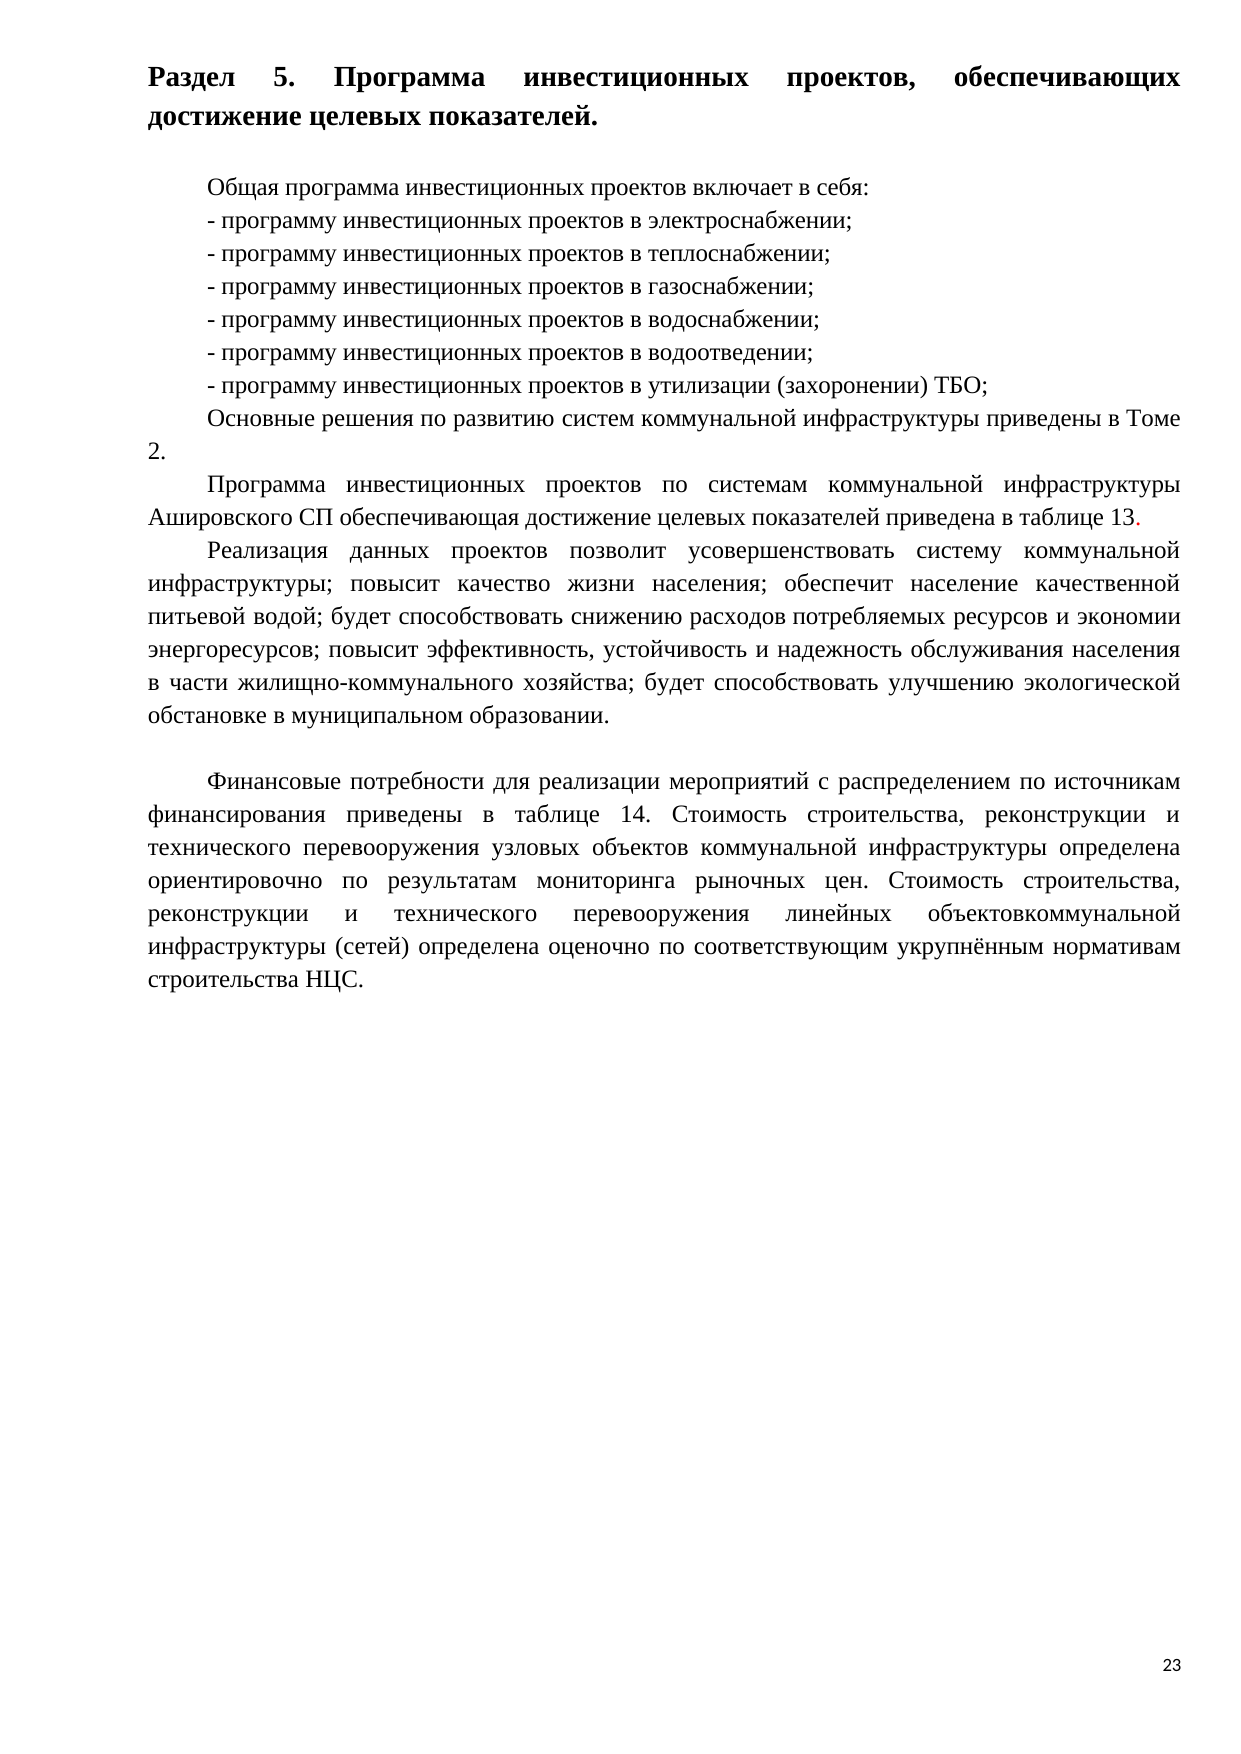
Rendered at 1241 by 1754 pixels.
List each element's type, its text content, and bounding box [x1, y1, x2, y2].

text Программа инвестиционных проектов по системам коммунальной инфраструктуры Ашировского СП обеспечивающая достижение целевых показателей приведена в таблице 13. [148, 469, 1181, 531]
text Реализация данных проектов позволит усовершенствовать систему коммунальной инфраструктуры; повысит качество жизни населения; обеспечит население качественной питьевой водой; будет способствовать снижению расходов потребляемых ресурсов и экономии энергоресурсов; повысит эффективность, устойчивость и надежность обслуживания населения в части жилищно-коммунального хозяйства; будет способствовать улучшению экологической обстановке в муниципальном образовании. [148, 535, 1181, 729]
text - программу инвестиционных проектов в газоснабжении; [148, 271, 1181, 300]
text Финансовые потребности для реализации мероприятий с распределением по источникам финансирования приведены в таблице 14. Стоимость строительства, реконструкции и технического перевооружения узловых объектов коммунальной инфраструктуры определена ориентировочно по результатам мониторинга рыночных цен. Стоимость строительства, реконструкции и технического перевооружения линейных объектовкоммунальной инфраструктуры (сетей) определена оценочно по соответствующим укрупнённым нормативам строительства НЦС. [148, 766, 1181, 993]
text - программу инвестиционных проектов в электроснабжении; [148, 205, 1181, 234]
text - программу инвестиционных проектов в водоотведении; [148, 337, 1181, 366]
text Основные решения по развитию систем коммунальной инфраструктуры приведены в Томе 2. [148, 403, 1181, 465]
subtitle Раздел 5. Программа инвестиционных проектов, обеспечивающих достижение целевых показателей. [148, 59, 1181, 131]
text - программу инвестиционных проектов в теплоснабжении; [148, 238, 1181, 267]
text Общая программа инвестиционных проектов включает в себя: [148, 172, 1181, 201]
text - программу инвестиционных проектов в водоснабжении; [148, 304, 1181, 333]
text - программу инвестиционных проектов в утилизации (захоронении) ТБО; [148, 370, 1181, 399]
